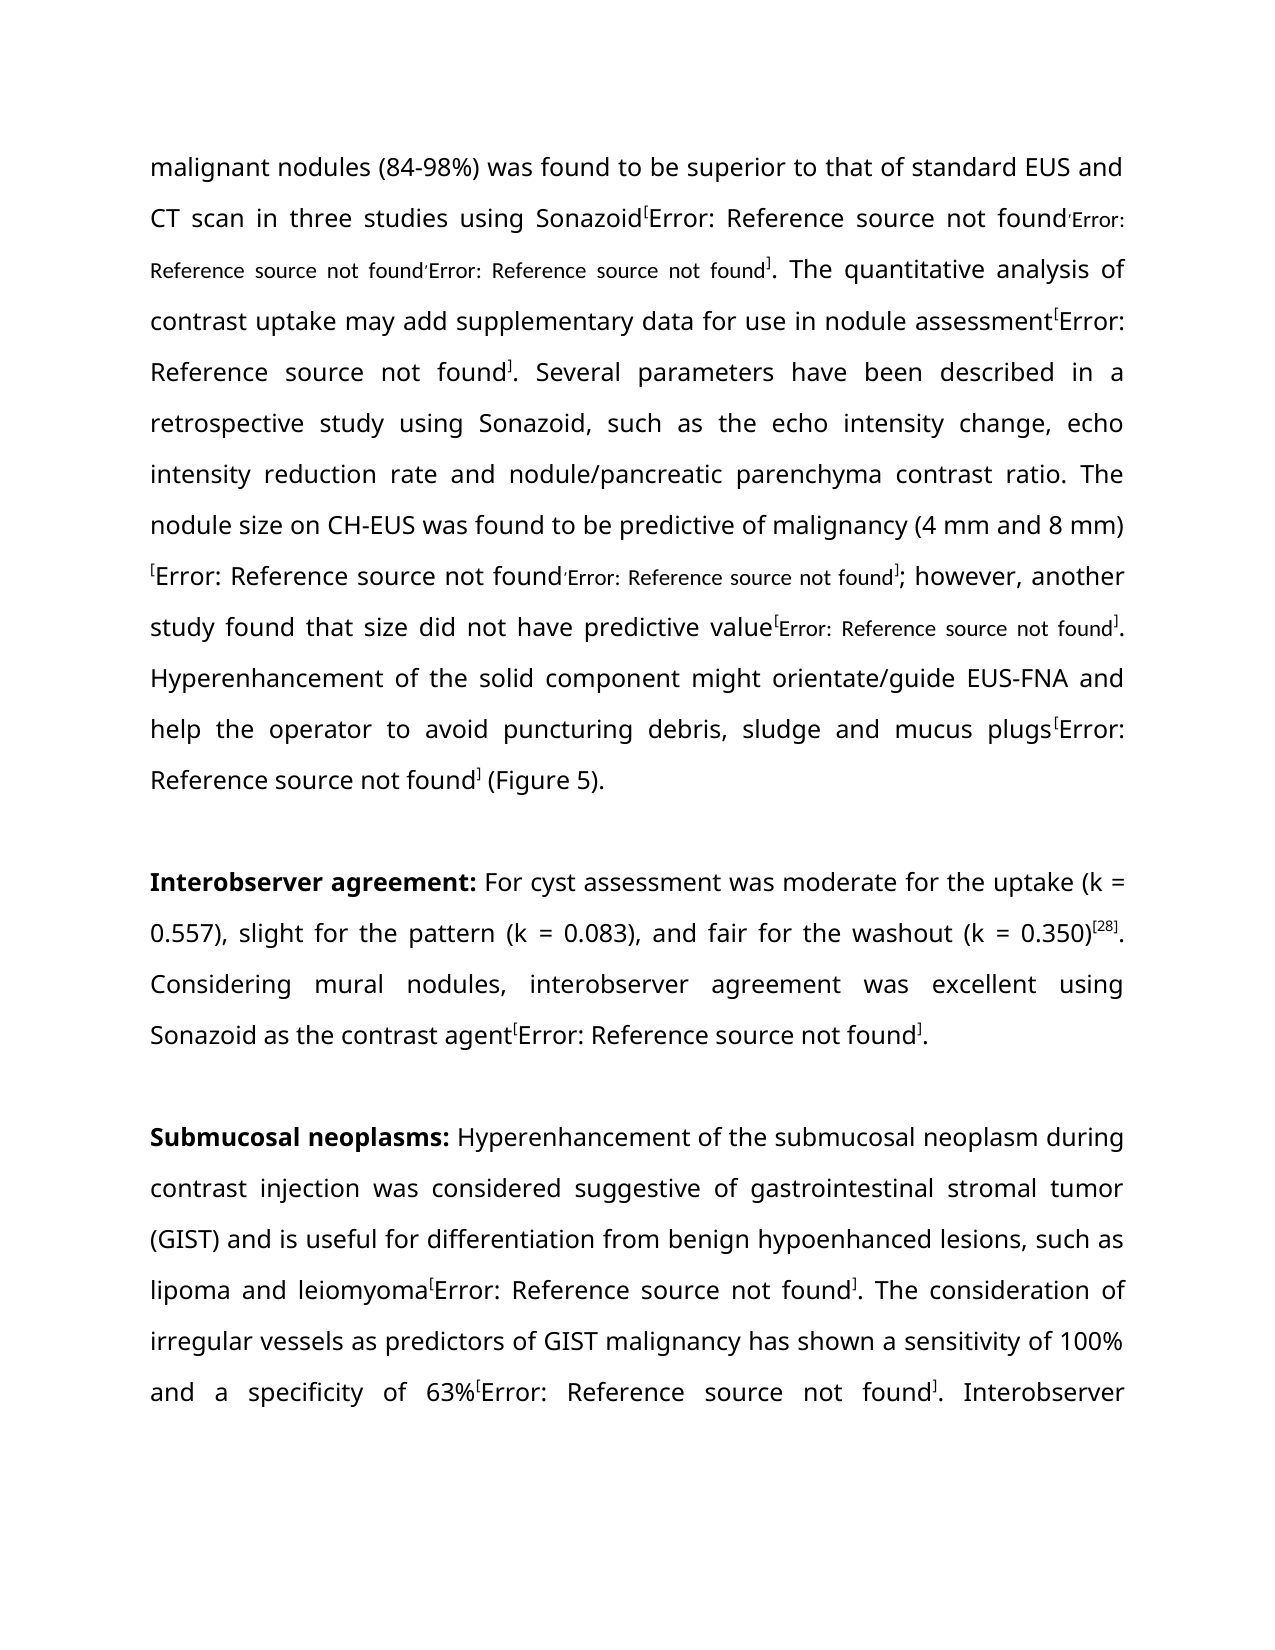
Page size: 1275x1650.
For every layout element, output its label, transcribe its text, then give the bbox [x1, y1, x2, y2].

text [150, 150, 1125, 797]
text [150, 1120, 1125, 1409]
